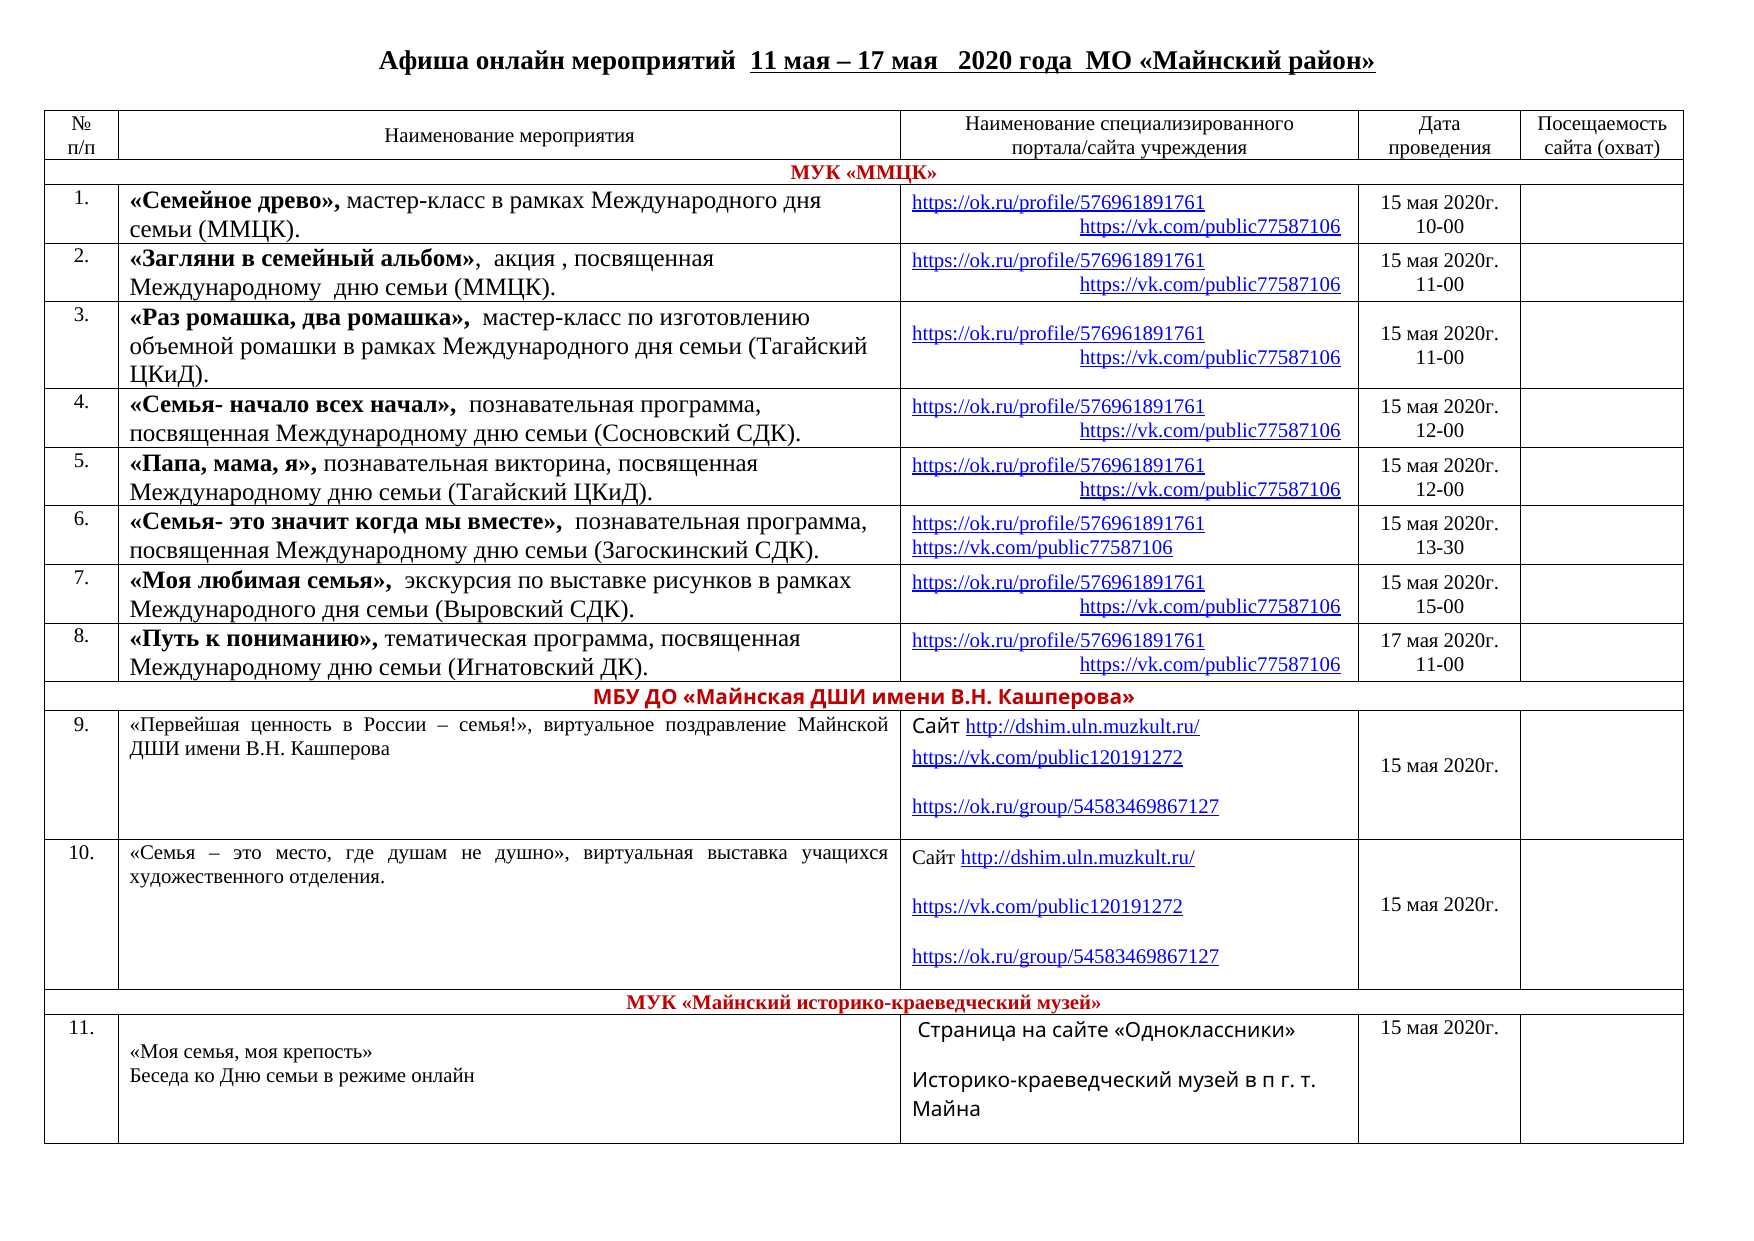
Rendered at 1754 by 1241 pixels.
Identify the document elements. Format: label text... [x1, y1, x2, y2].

table_cell 15 мая 2020г. 11-00 [1359, 302, 1520, 388]
table_cell 8. [45, 624, 118, 681]
table_cell 6. [45, 506, 118, 564]
table_cell 15 мая 2020г. [1359, 1015, 1520, 1143]
table_cell 11. [45, 1015, 118, 1143]
table_cell 5. [45, 448, 118, 505]
table_cell https://ok.ru/profile/576961891761 https://vk.com/public77587106 [901, 185, 1358, 242]
table_cell «Семья- начало всех начал», познавательная программа, посвященная Международному дню семьи (Сосновский СДК). [119, 389, 900, 447]
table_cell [119, 1015, 900, 1143]
table_cell [1521, 840, 1683, 989]
table_cell «Путь к пониманию», тематическая программа, посвященная Международному дню семьи (Игнатовский ДК). [119, 624, 900, 681]
table_cell [1521, 185, 1683, 242]
table_cell https://ok.ru/profile/576961891761 https://vk.com/public77587106 [901, 302, 1358, 388]
table_cell 15 мая 2020г. 15-00 [1359, 565, 1520, 622]
table_cell https://ok.ru/profile/576961891761 https://vk.com/public77587106 [901, 506, 1358, 564]
table_cell 15 мая 2020г. [1359, 711, 1520, 839]
table_cell https://ok.ru/profile/576961891761 https://vk.com/public77587106 [901, 448, 1358, 505]
table_cell Сайт http://dshim.uln.muzkult.ru/ https://vk.com/public120191272 https://ok.ru/group/54583469867127 [901, 840, 1358, 989]
table_cell 4. [45, 389, 118, 447]
text Афиша онлайн мероприятий 11 мая – 17 мая 2020 года МО «Майнский район» [118, 44, 1636, 76]
table_cell Сайт http://dshim.uln.muzkult.ru/ https://vk.com/public120191272 https://ok.ru/group/54583469867127 [901, 711, 1358, 839]
table_cell «Семейное древо», мастер-класс в рамках Международного дня семьи (ММЦК). [119, 185, 900, 242]
table_cell «Семья- это значит когда мы вместе», познавательная программа, посвященная Международному дню семьи (Загоскинский СДК). [119, 506, 900, 564]
table_cell [1521, 389, 1683, 447]
table_cell https://ok.ru/profile/576961891761 https://vk.com/public77587106 [901, 389, 1358, 447]
table_cell [1521, 1015, 1683, 1143]
table_cell 15 мая 2020г. 10-00 [1359, 185, 1520, 242]
table_cell [1521, 448, 1683, 505]
table_header Посещаемость сайта (охват) [1521, 111, 1683, 159]
table_cell 7. [45, 565, 118, 622]
table_cell [1521, 302, 1683, 388]
table_cell «Раз ромашка, два ромашка», мастер-класс по изготовлению объемной ромашки в рамках Международного дня семьи (Тагайский ЦКиД). [119, 302, 900, 388]
table_cell https://ok.ru/profile/576961891761 https://vk.com/public77587106 [901, 565, 1358, 622]
table_cell [1521, 565, 1683, 622]
table_cell 17 мая 2020г. 11-00 [1359, 624, 1520, 681]
table_cell МБУ ДО «Майнская ДШИ имени В.Н. Кашперова» [45, 682, 1683, 710]
table_cell 15 мая 2020г. [1359, 840, 1520, 989]
table_cell [1521, 624, 1683, 681]
table_cell 2. [45, 244, 118, 301]
table_cell МУК «Майнский историко-краеведческий музей» [45, 990, 1683, 1014]
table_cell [901, 1015, 1358, 1143]
table_cell «Моя любимая семья», экскурсия по выставке рисунков в рамках Международного дня семьи (Выровский СДК). [119, 565, 900, 622]
table_cell «Загляни в семейный альбом», акция , посвященная Международному дню семьи (ММЦК). [119, 244, 900, 301]
table_cell 1. [45, 185, 118, 242]
table_cell 3. [45, 302, 118, 388]
table_cell [1521, 711, 1683, 839]
table_cell МУК «ММЦК» [45, 160, 1683, 184]
table_header Наименование мероприятия [119, 111, 900, 159]
table_cell 15 мая 2020г. 11-00 [1359, 244, 1520, 301]
table_cell 15 мая 2020г. 13-30 [1359, 506, 1520, 564]
table_cell 15 мая 2020г. 12-00 [1359, 389, 1520, 447]
table_cell 9. [45, 711, 118, 839]
table_header Наименование специализированного портала/сайта учреждения [901, 111, 1358, 159]
table_cell [1521, 506, 1683, 564]
table_cell 10. [45, 840, 118, 989]
table_cell «Первейшая ценность в России – семья!», виртуальное поздравление Майнской ДШИ имени В.Н. Кашперова [119, 711, 900, 839]
table_cell «Папа, мама, я», познавательная викторина, посвященная Международному дню семьи (Тагайский ЦКиД). [119, 448, 900, 505]
table_cell [1521, 244, 1683, 301]
table_cell https://ok.ru/profile/576961891761 https://vk.com/public77587106 [901, 244, 1358, 301]
table_cell «Семья – это место, где душам не душно», виртуальная выставка учащихся художественного отделения. [119, 840, 900, 989]
table_cell 15 мая 2020г. 12-00 [1359, 448, 1520, 505]
table_header Дата проведения [1359, 111, 1520, 159]
table_cell https://ok.ru/profile/576961891761 https://vk.com/public77587106 [901, 624, 1358, 681]
table_header № п/п [45, 111, 118, 159]
